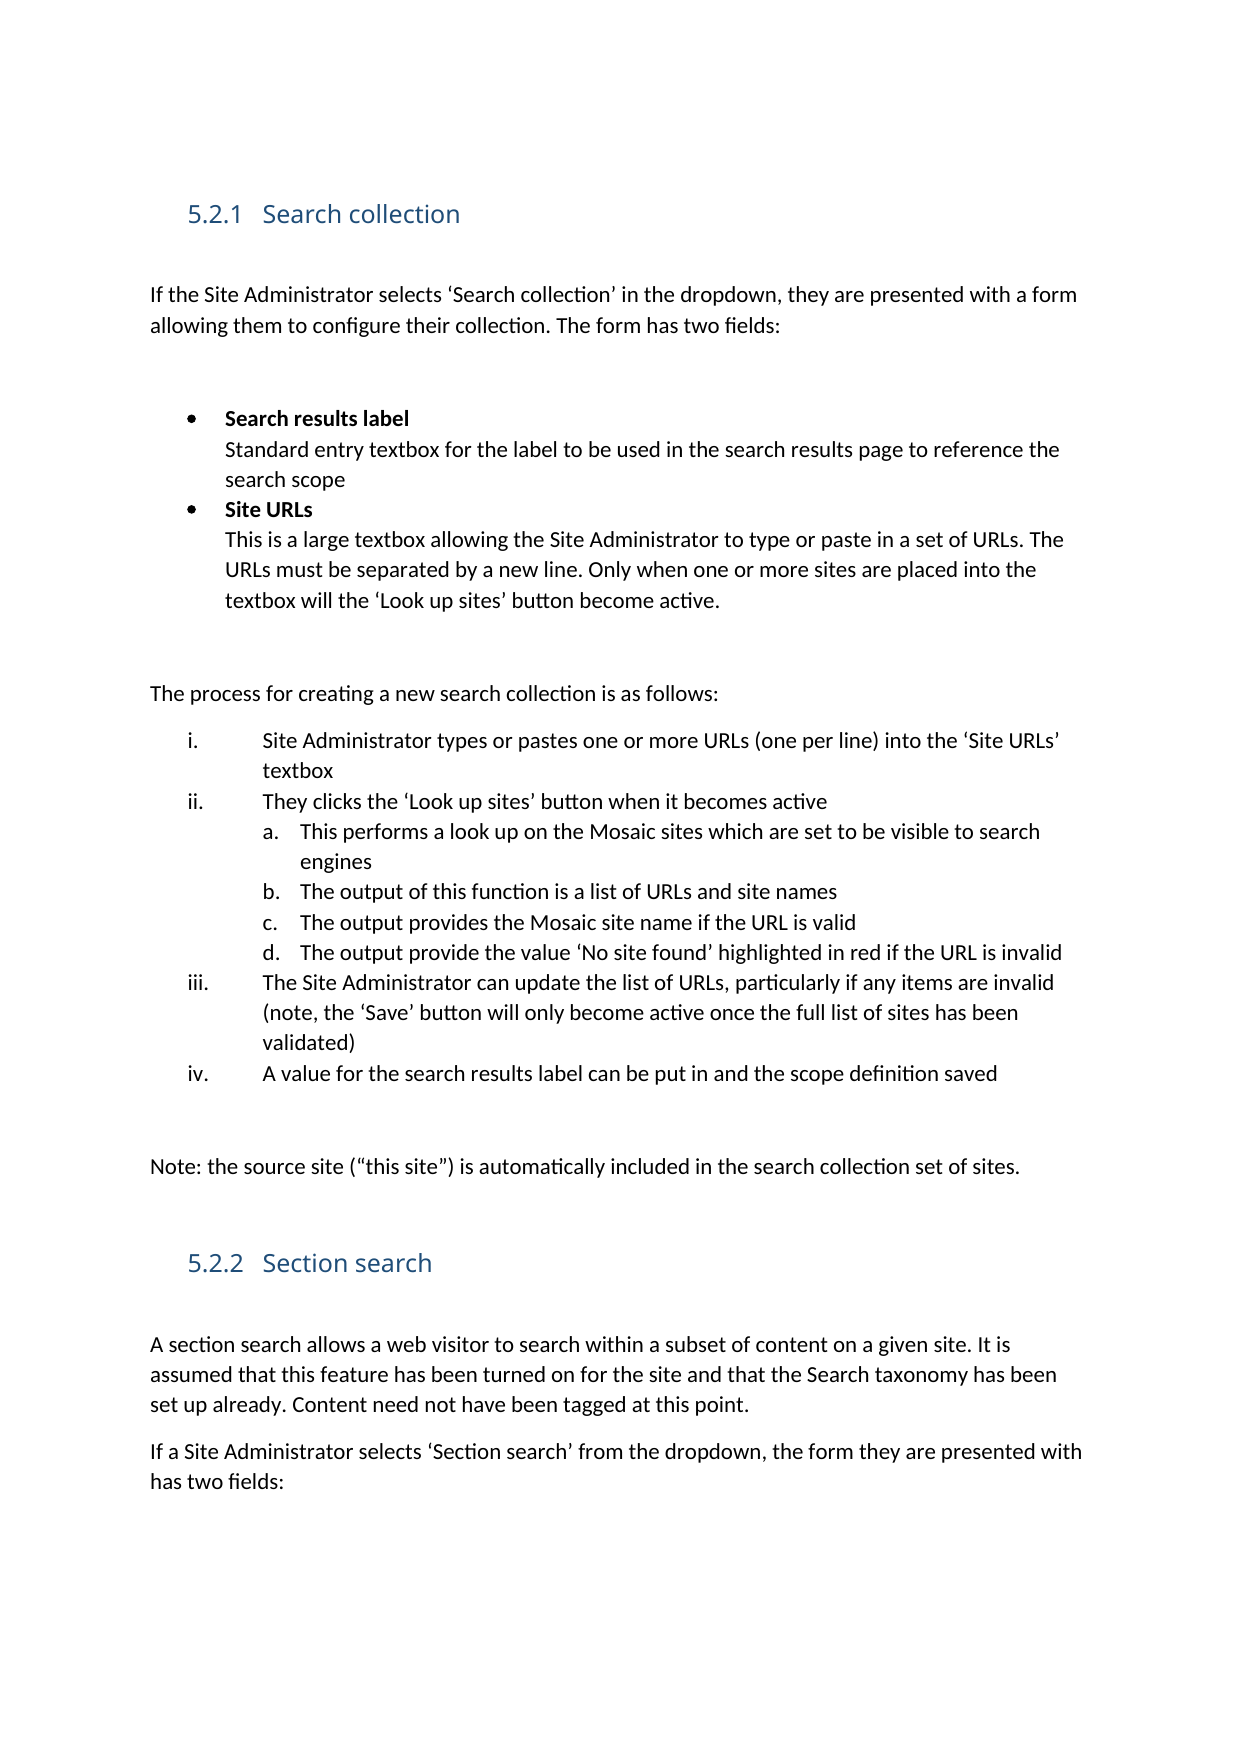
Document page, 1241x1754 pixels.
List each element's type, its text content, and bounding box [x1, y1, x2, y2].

list Search results label [187, 404, 1090, 432]
list Site Administrator types or pastes one or more URLs (one per line) into the ‘Site URLs’ textbox [187, 726, 1090, 784]
text If the Site Administrator selects ‘Search collection’ in the dropdown, they are presented with a form allowing them to configure their collection. The form has two fields: [150, 281, 1090, 339]
list The Site Administrator can update the list of URLs, particularly if any items are invalid (note, the ‘Save’ button will only become active once the full list of sites has been validated) [187, 968, 1090, 1056]
text A section search allows a web visitor to search within a subset of content on a given site. It is assumed that this feature has been turned on for the site and that the Search taxonomy has been set up already. Content need not have been tagged at this point. [150, 1330, 1090, 1418]
text Note: the source site (“this site”) is automatically included in the search collection set of sites. [150, 1152, 1090, 1180]
list The output provide the value ‘No site found’ highlighted in red if the URL is invalid [262, 938, 1090, 966]
list They clicks the ‘Look up sites’ button when it becomes active [187, 787, 1090, 815]
list This is a large textbox allowing the Site Administrator to type or paste in a set of URLs. The URLs must be separated by a new line. Only when one or more sites are placed into the textbox will the ‘Look up sites’ button become active. [225, 525, 1090, 614]
text If a Site Administrator selects ‘Section search’ from the dropdown, the form they are presented with has two fields: [150, 1437, 1090, 1495]
list Standard entry textbox for the label to be used in the search results page to reference the search scope [225, 435, 1090, 493]
list Site URLs [187, 495, 1090, 523]
list The output of this function is a list of URLs and site names [262, 877, 1090, 905]
text The process for creating a new search collection is as follows: [150, 679, 1090, 707]
subtitle Search collection [187, 197, 1090, 231]
subtitle Section search [187, 1246, 1090, 1280]
list This performs a look up on the Mosaic sites which are set to be visible to search engines [262, 817, 1090, 875]
list A value for the search results label can be put in and the scope definition saved [187, 1059, 1090, 1087]
list The output provides the Mosaic site name if the URL is valid [262, 908, 1090, 936]
